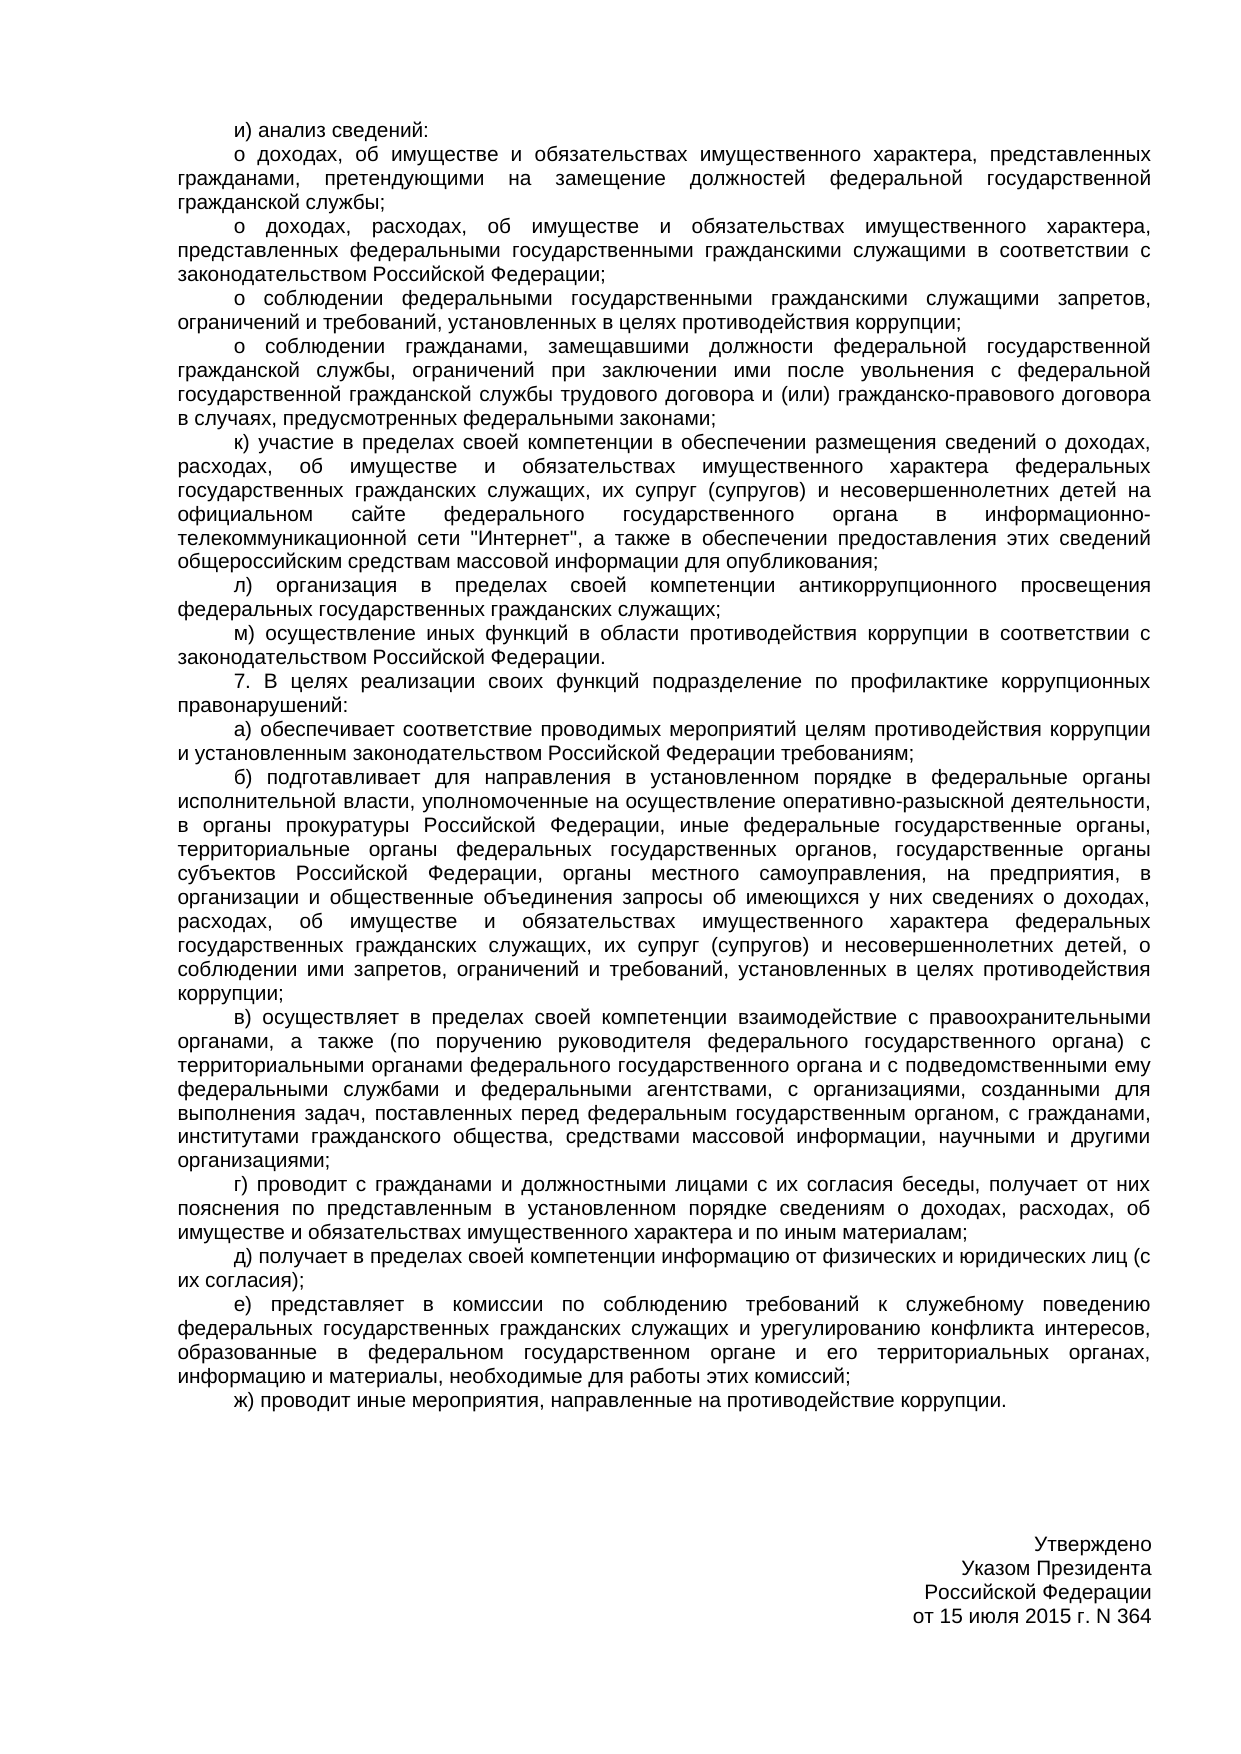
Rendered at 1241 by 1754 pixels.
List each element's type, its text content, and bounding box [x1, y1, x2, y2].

text от 15 июля 2015 г. N 364 [177, 1603, 1152, 1627]
text о доходах, расходах, об имуществе и обязательствах имущественного характера, представленных федеральными государственными гражданскими служащими в соответствии с законодательством Российской Федерации; [177, 214, 1152, 286]
text Российской Федерации [177, 1579, 1152, 1603]
text о доходах, об имуществе и обязательствах имущественного характера, представленных гражданами, претендующими на замещение должностей федеральной государственной гражданской службы; [177, 142, 1152, 214]
text м) осуществление иных функций в области противодействия коррупции в соответствии с законодательством Российской Федерации. [177, 621, 1152, 669]
text Утверждено [177, 1532, 1152, 1556]
text л) организация в пределах своей компетенции антикоррупционного просвещения федеральных государственных гражданских служащих; [177, 573, 1152, 621]
text к) участие в пределах своей компетенции в обеспечении размещения сведений о доходах, расходах, об имуществе и обязательствах имущественного характера федеральных государственных гражданских служащих, их супруг (супругов) и несовершеннолетних детей на официальном сайте федерального государственного органа в информационно-телекоммуникационной сети "Интернет", а также в обеспечении предоставления этих сведений общероссийским средствам массовой информации для опубликования; [177, 429, 1152, 573]
text д) получает в пределах своей компетенции информацию от физических и юридических лиц (с их согласия); [177, 1244, 1152, 1292]
text ж) проводит иные мероприятия, направленные на противодействие коррупции. [177, 1388, 1152, 1412]
text и) анализ сведений: [177, 118, 1152, 142]
text в) осуществляет в пределах своей компетенции взаимодействие с правоохранительными органами, а также (по поручению руководителя федерального государственного органа) с территориальными органами федерального государственного органа и с подведомственными ему федеральными службами и федеральными агентствами, с организациями, созданными для выполнения задач, поставленных перед федеральным государственным органом, с гражданами, институтами гражданского общества, средствами массовой информации, научными и другими организациями; [177, 1004, 1152, 1172]
text 7. В целях реализации своих функций подразделение по профилактике коррупционных правонарушений: [177, 669, 1152, 717]
text Указом Президента [177, 1556, 1152, 1579]
text о соблюдении гражданами, замещавшими должности федеральной государственной гражданской службы, ограничений при заключении ими после увольнения с федеральной государственной гражданской службы трудового договора и (или) гражданско-правового договора в случаях, предусмотренных федеральными законами; [177, 334, 1152, 429]
text б) подготавливает для направления в установленном порядке в федеральные органы исполнительной власти, уполномоченные на осуществление оперативно-разыскной деятельности, в органы прокуратуры Российской Федерации, иные федеральные государственные органы, территориальные органы федеральных государственных органов, государственные органы субъектов Российской Федерации, органы местного самоуправления, на предприятия, в организации и общественные объединения запросы об имеющихся у них сведениях о доходах, расходах, об имуществе и обязательствах имущественного характера федеральных государственных гражданских служащих, их супруг (супругов) и несовершеннолетних детей, о соблюдении ими запретов, ограничений и требований, установленных в целях противодействия коррупции; [177, 765, 1152, 1004]
text а) обеспечивает соответствие проводимых мероприятий целям противодействия коррупции и установленным законодательством Российской Федерации требованиям; [177, 717, 1152, 765]
text о соблюдении федеральными государственными гражданскими служащими запретов, ограничений и требований, установленных в целях противодействия коррупции; [177, 286, 1152, 334]
text г) проводит с гражданами и должностными лицами с их согласия беседы, получает от них пояснения по представленным в установленном порядке сведениям о доходах, расходах, об имуществе и обязательствах имущественного характера и по иным материалам; [177, 1172, 1152, 1244]
text е) представляет в комиссии по соблюдению требований к служебному поведению федеральных государственных гражданских служащих и урегулированию конфликта интересов, образованные в федеральном государственном органе и его территориальных органах, информацию и материалы, необходимые для работы этих комиссий; [177, 1292, 1152, 1388]
